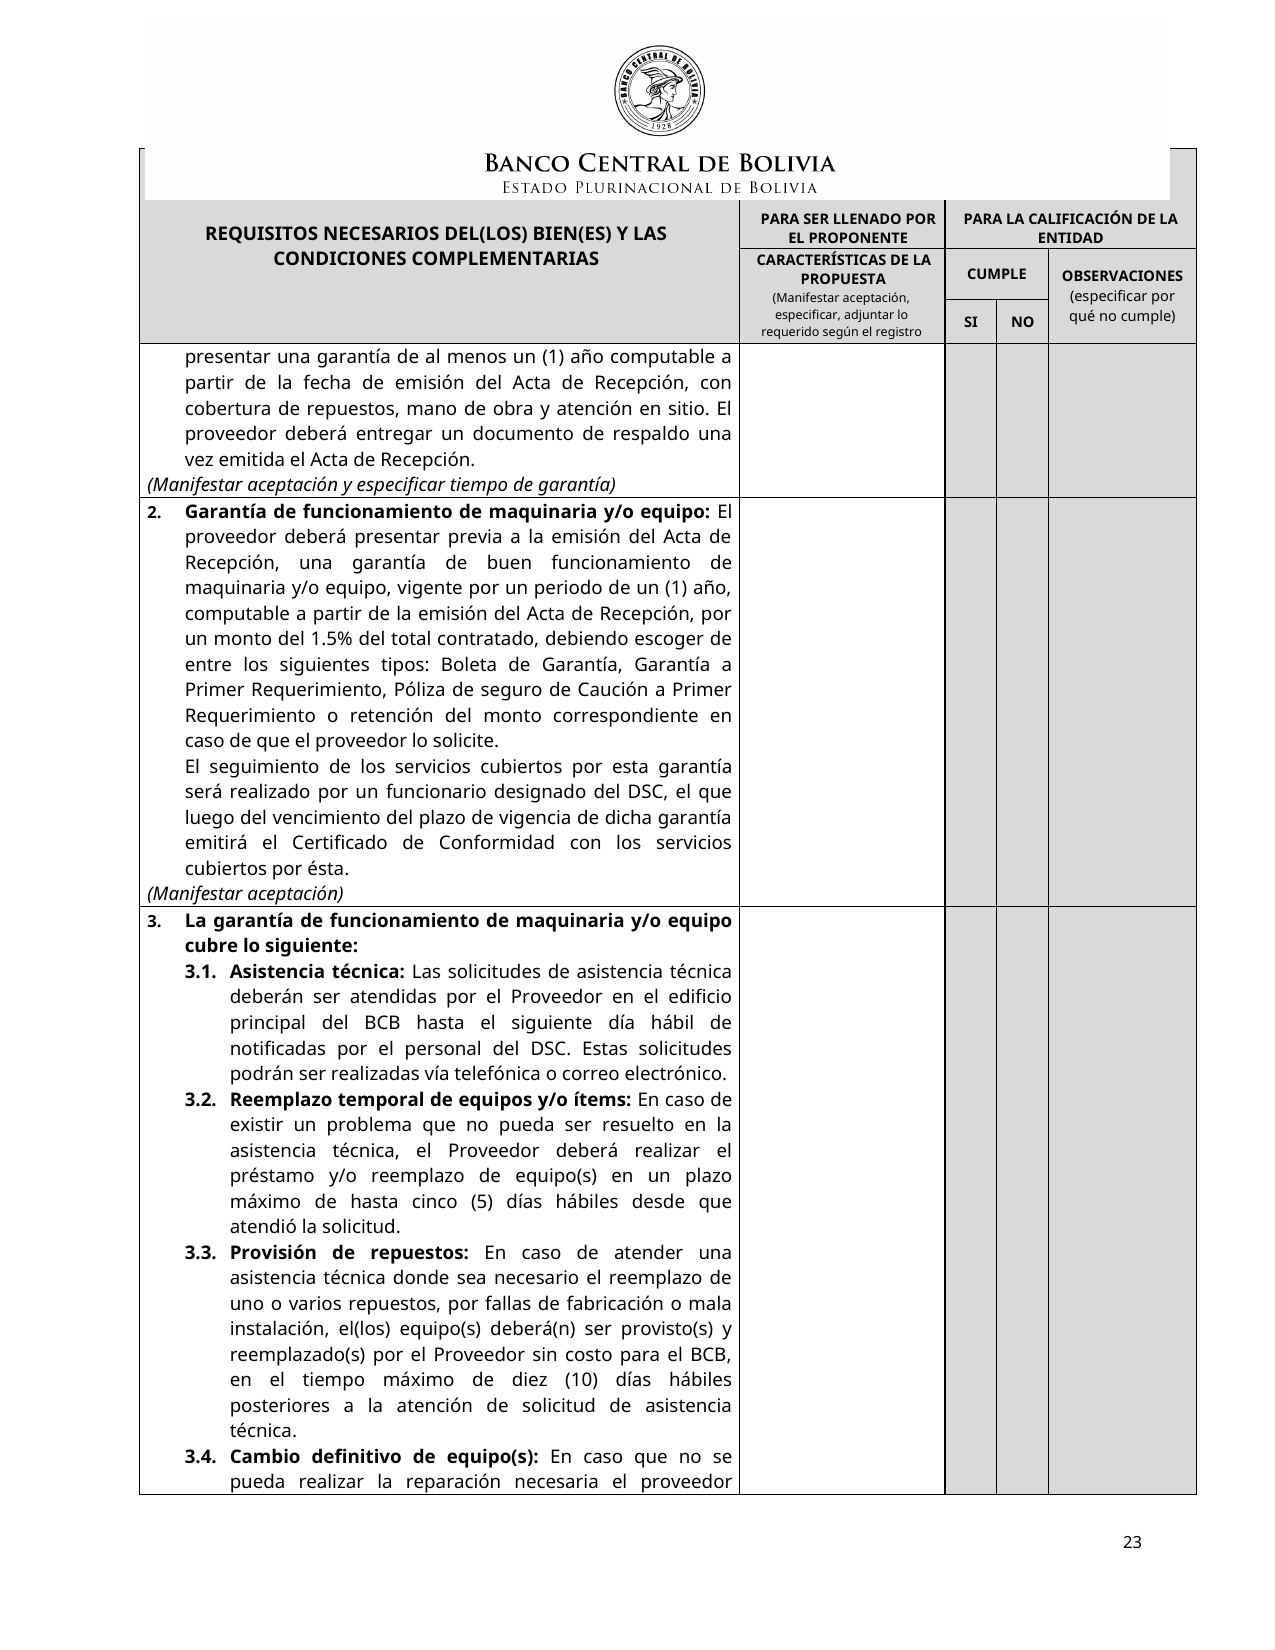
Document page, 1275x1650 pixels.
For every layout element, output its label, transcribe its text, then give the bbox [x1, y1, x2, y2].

table_cell CARACTERÍSTICAS DE LA PROPUESTA (Manifestar aceptación, especificar, adjuntar lo requerido según el registro específico para cada requisito) [740, 249, 944, 343]
table_cell OBSERVACIONES (especificar por qué no cumple) [1049, 249, 1196, 343]
table_cell NO [997, 300, 1048, 343]
table_cell [997, 498, 1048, 906]
table_cell [946, 344, 996, 497]
table_cell [1049, 498, 1196, 906]
table_cell CUMPLE [946, 249, 1048, 299]
table_cell Garantía de funcionamiento de maquinaria y/o equipo: El proveedor deberá presentar previa a la emisión del Acta de Recepción, una garantía de buen funcionamiento de maquinaria y/o equipo, vigente por un periodo de un (1) año, computable a partir de la emisión del Acta de Recepción, por un monto del 1.5% del total contratado, debiendo escoger de entre los siguientes tipos: Boleta de Garantía, Garantía a Primer Requerimiento, Póliza de seguro de Caución a Primer Requerimiento o retención del monto correspondiente en caso de que el proveedor lo solicite. El seguimiento de los servicios cubiertos por esta garantía será realizado por un funcionario designado del DSC, el que luego del vencimiento del plazo de vigencia de dicha garantía emitirá el Certificado de Conformidad con los servicios cubiertos por ésta. (Manifestar aceptación) [140, 498, 739, 906]
picture [144, 15, 1169, 200]
table_cell [997, 907, 1048, 1494]
table_cell SI [946, 300, 996, 343]
table_header REQUISITOS NECESARIOS DEL(LOS) BIEN(ES) Y LAS CONDICIONES COMPLEMENTARIAS [140, 149, 739, 343]
table_cell [946, 907, 996, 1494]
table_cell [997, 344, 1048, 497]
table_header PARA SER LLENADO POR EL PROPONENTE [740, 200, 944, 248]
table_cell [1049, 344, 1196, 497]
table_cell [740, 344, 944, 497]
table_cell [1049, 907, 1196, 1494]
table_cell [946, 498, 996, 906]
table_cell [740, 498, 944, 906]
table_header PARA LA CALIFICACIÓN DE LA ENTIDAD [946, 149, 1196, 248]
table_cell [740, 907, 944, 1494]
